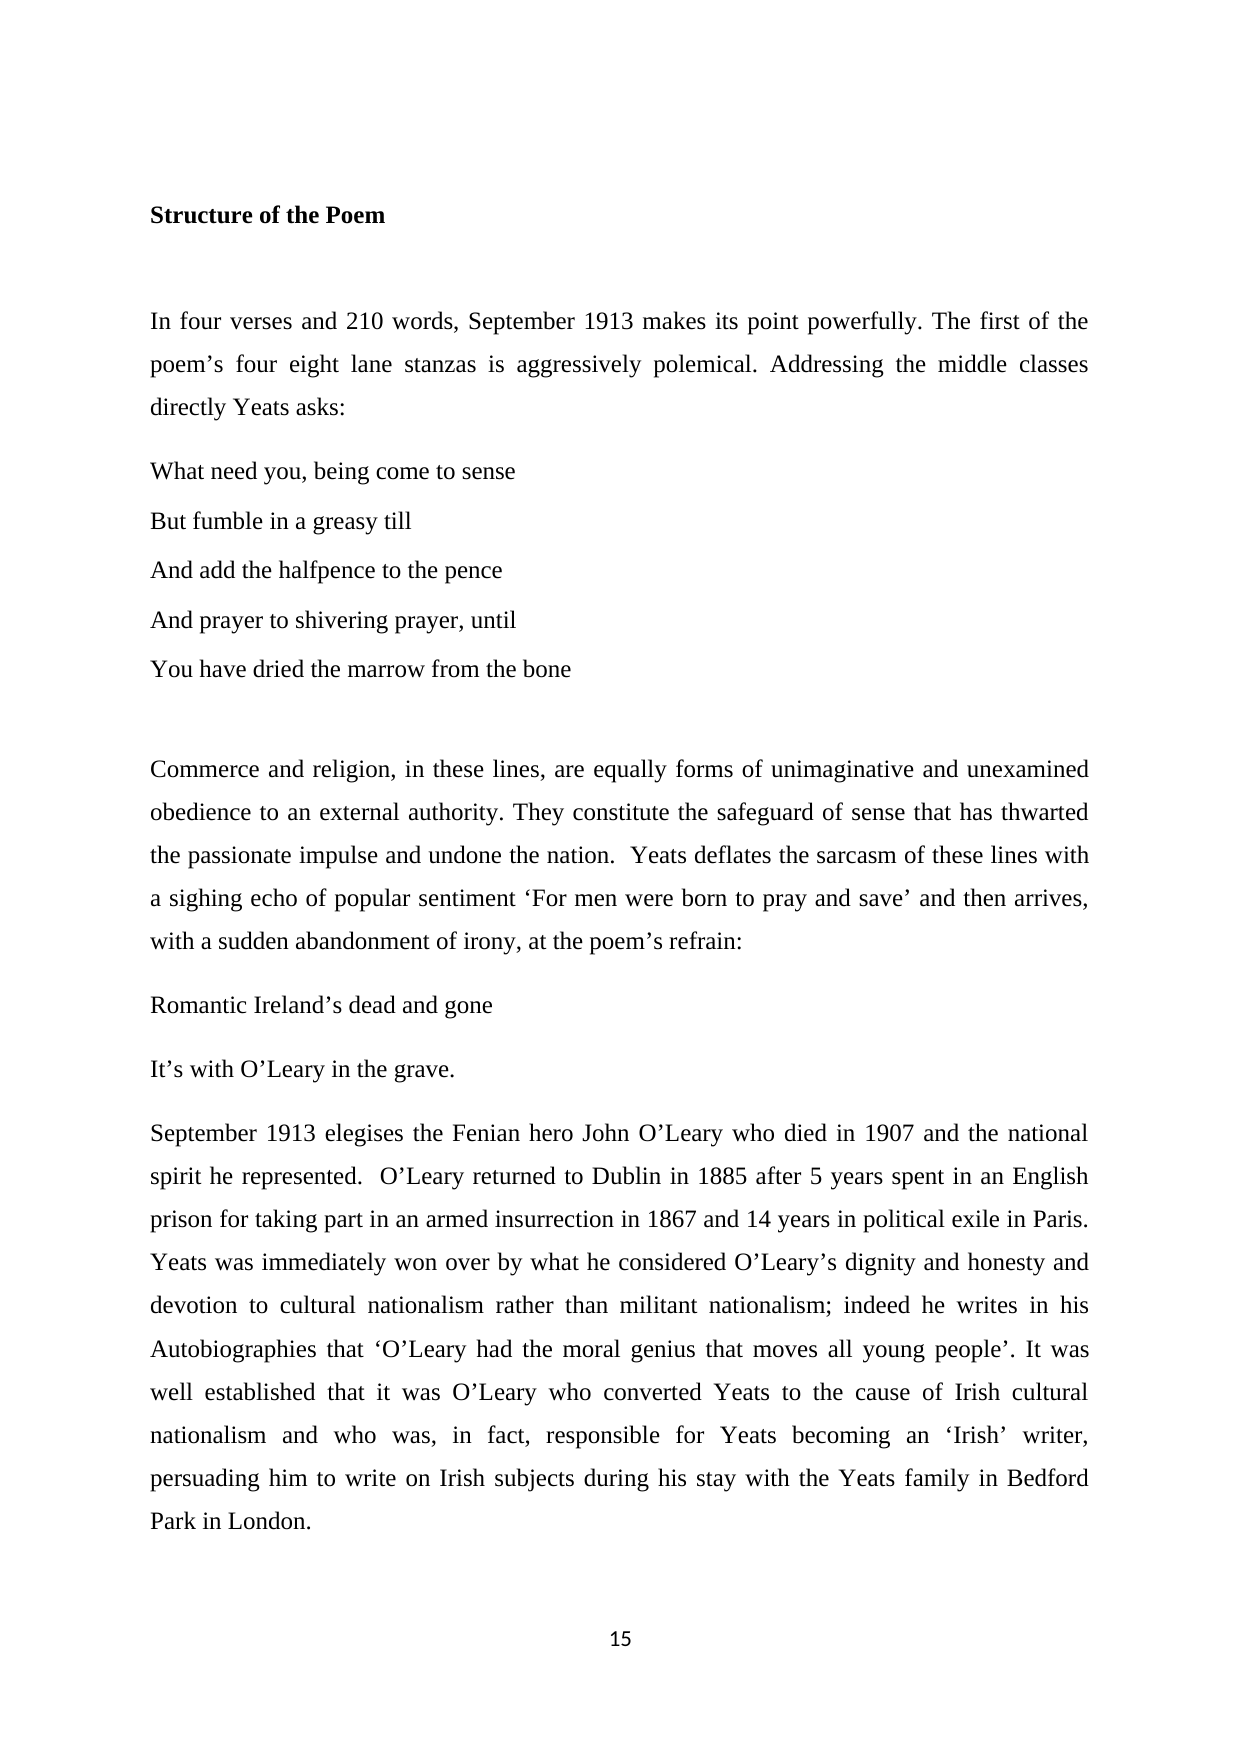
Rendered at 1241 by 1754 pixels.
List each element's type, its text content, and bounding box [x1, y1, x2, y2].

text And add the halfpence to the pence [150, 555, 1090, 584]
text It’s with O’Leary in the grave. [150, 1054, 1090, 1083]
text But fumble in a greasy till [150, 506, 1090, 534]
text Commerce and religion, in these lines, are equally forms of unimaginative and unexamined obedience to an external authority. They constitute the safeguard of sense that has thwarted the passionate impulse and undone the nation. Yeats deflates the sarcasm of these lines with a sighing echo of popular sentiment ‘For men were born to pray and save’ and then arrives, with a sudden abandonment of irony, at the poem’s refrain: [150, 754, 1090, 955]
text Romantic Ireland’s dead and gone [150, 990, 1090, 1019]
subtitle Structure of the Poem [150, 200, 1090, 229]
text September 1913 elegises the Fenian hero John O’Leary who died in 1907 and the national spirit he represented. O’Leary returned to Dublin in 1885 after 5 years spent in an English prison for taking part in an armed insurrection in 1867 and 14 years in political exile in Paris. Yeats was immediately won over by what he considered O’Leary’s dignity and honesty and devotion to cultural nationalism rather than militant nationalism; indeed he writes in his Autobiographies that ‘O’Leary had the moral genius that moves all young people’. It was well established that it was O’Leary who converted Yeats to the cause of Irish cultural nationalism and who was, in fact, responsible for Yeats becoming an ‘Irish’ writer, persuading him to write on Irish subjects during his stay with the Yeats family in Bedford Park in London. [150, 1118, 1090, 1535]
text What need you, being come to sense [150, 456, 1090, 485]
text And prayer to shivering prayer, until [150, 605, 1090, 634]
text You have dried the marrow from the bone [150, 654, 1090, 683]
text In four verses and 210 words, September 1913 makes its point powerfully. The first of the poem’s four eight lane stanzas is aggressively polemical. Addressing the middle classes directly Yeats asks: [150, 306, 1090, 421]
